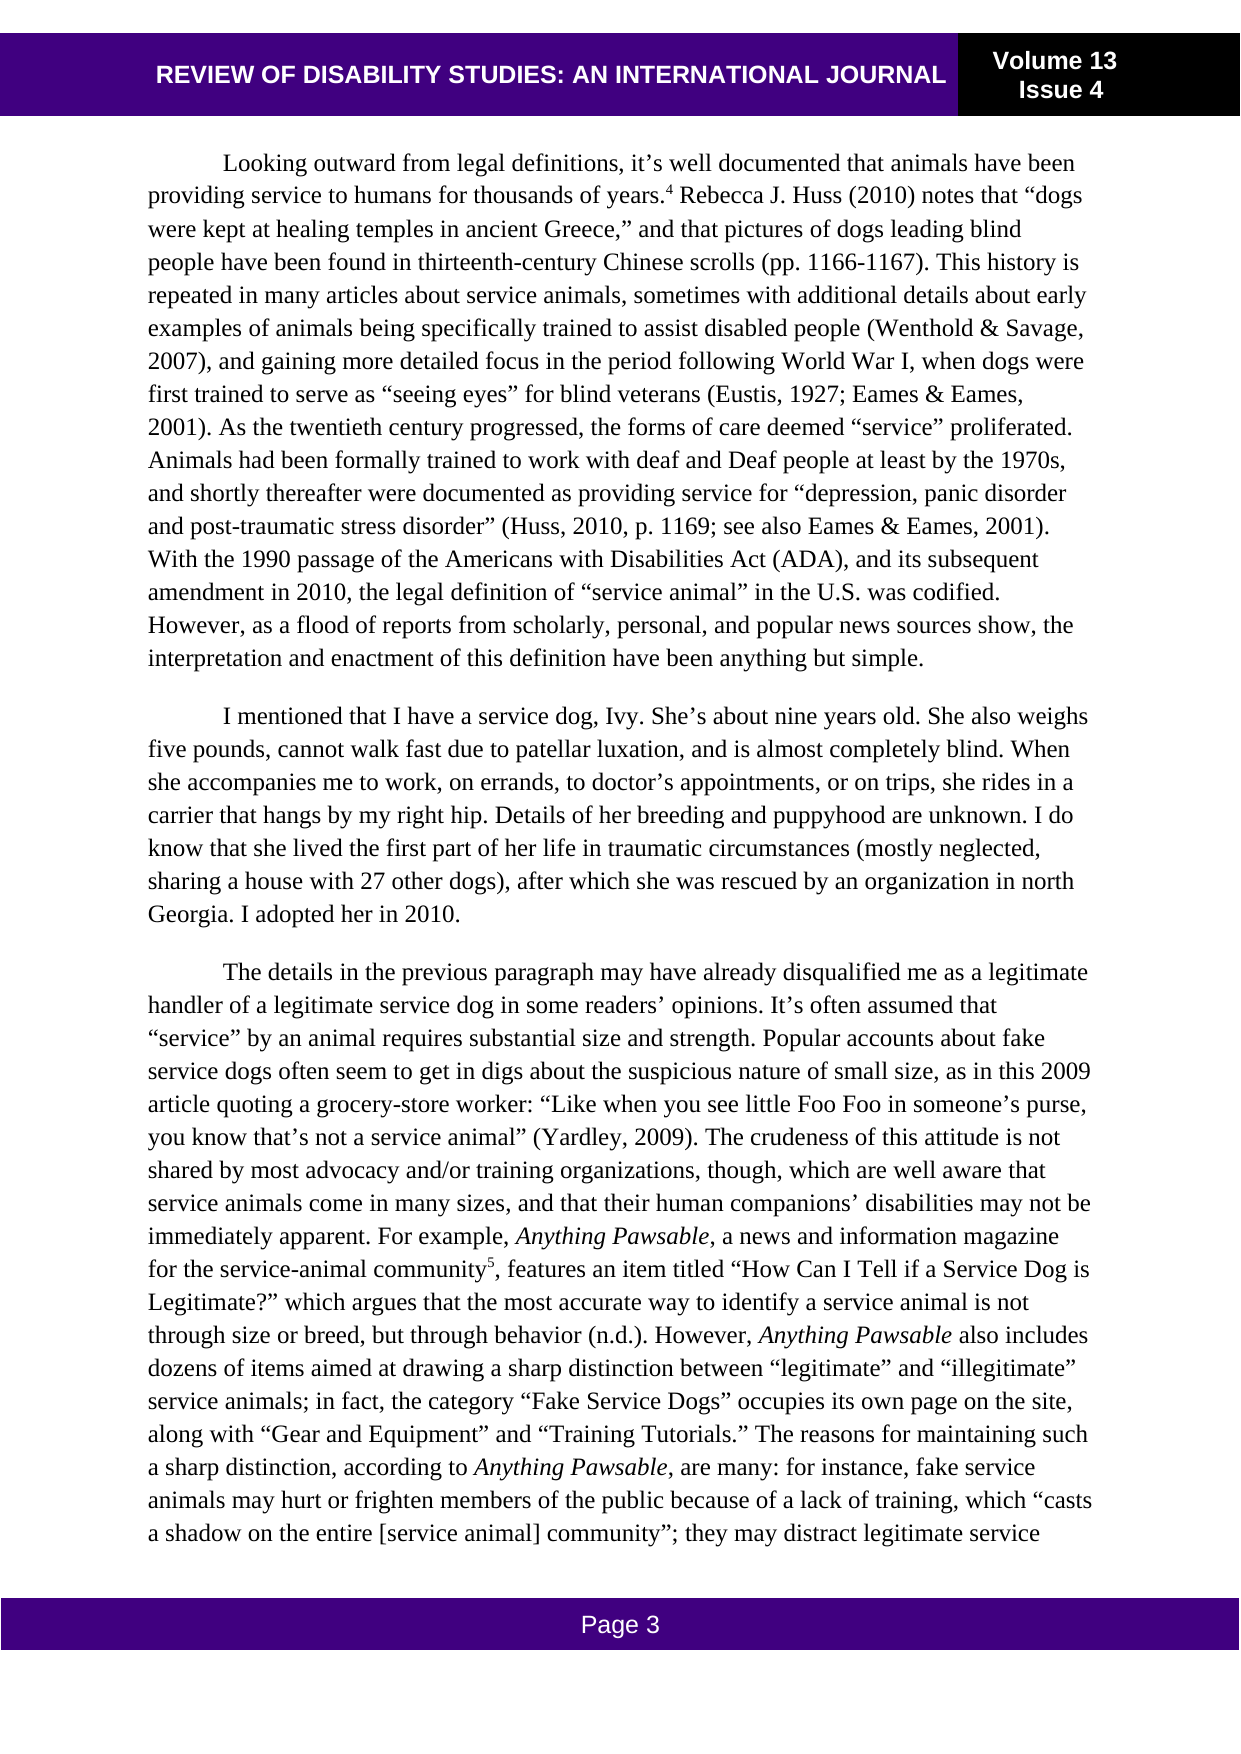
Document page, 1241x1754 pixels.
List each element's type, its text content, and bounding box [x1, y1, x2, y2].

text Looking outward from legal definitions, it’s well documented that animals have been providing service to humans for thousands of years.4 Rebecca J. Huss (2010) notes that “dogs were kept at healing temples in ancient Greece,” and that pictures of dogs leading blind people have been found in thirteenth-century Chinese scrolls (pp. 1166-1167). This history is repeated in many articles about service animals, sometimes with additional details about early examples of animals being specifically trained to assist disabled people (Wenthold & Savage, 2007), and gaining more detailed focus in the period following World War I, when dogs were first trained to serve as “seeing eyes” for blind veterans (Eustis, 1927; Eames & Eames, 2001). As the twentieth century progressed, the forms of care deemed “service” proliferated. Animals had been formally trained to work with deaf and Deaf people at least by the 1970s, and shortly thereafter were documented as providing service for “depression, panic disorder and post-traumatic stress disorder” (Huss, 2010, p. 1169; see also Eames & Eames, 2001). With the 1990 passage of the Americans with Disabilities Act (ADA), and its subsequent amendment in 2010, the legal definition of “service animal” in the U.S. was codified. However, as a flood of reports from scholarly, personal, and popular news sources show, the interpretation and enactment of this definition have been anything but simple. [148, 148, 1093, 672]
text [148, 957, 1093, 1547]
text I mentioned that I have a service dog, Ivy. She’s about nine years old. She also weighs five pounds, cannot walk fast due to patellar luxation, and is almost completely blind. When she accompanies me to work, on errands, to doctor’s appointments, or on trips, she rides in a carrier that hangs by my right hip. Details of her breeding and puppyhood are unknown. I do know that she lived the first part of her life in traumatic circumstances (mostly neglected, sharing a house with 27 other dogs), after which she was rescued by an organization in north Georgia. I adopted her in 2010. [148, 701, 1093, 928]
